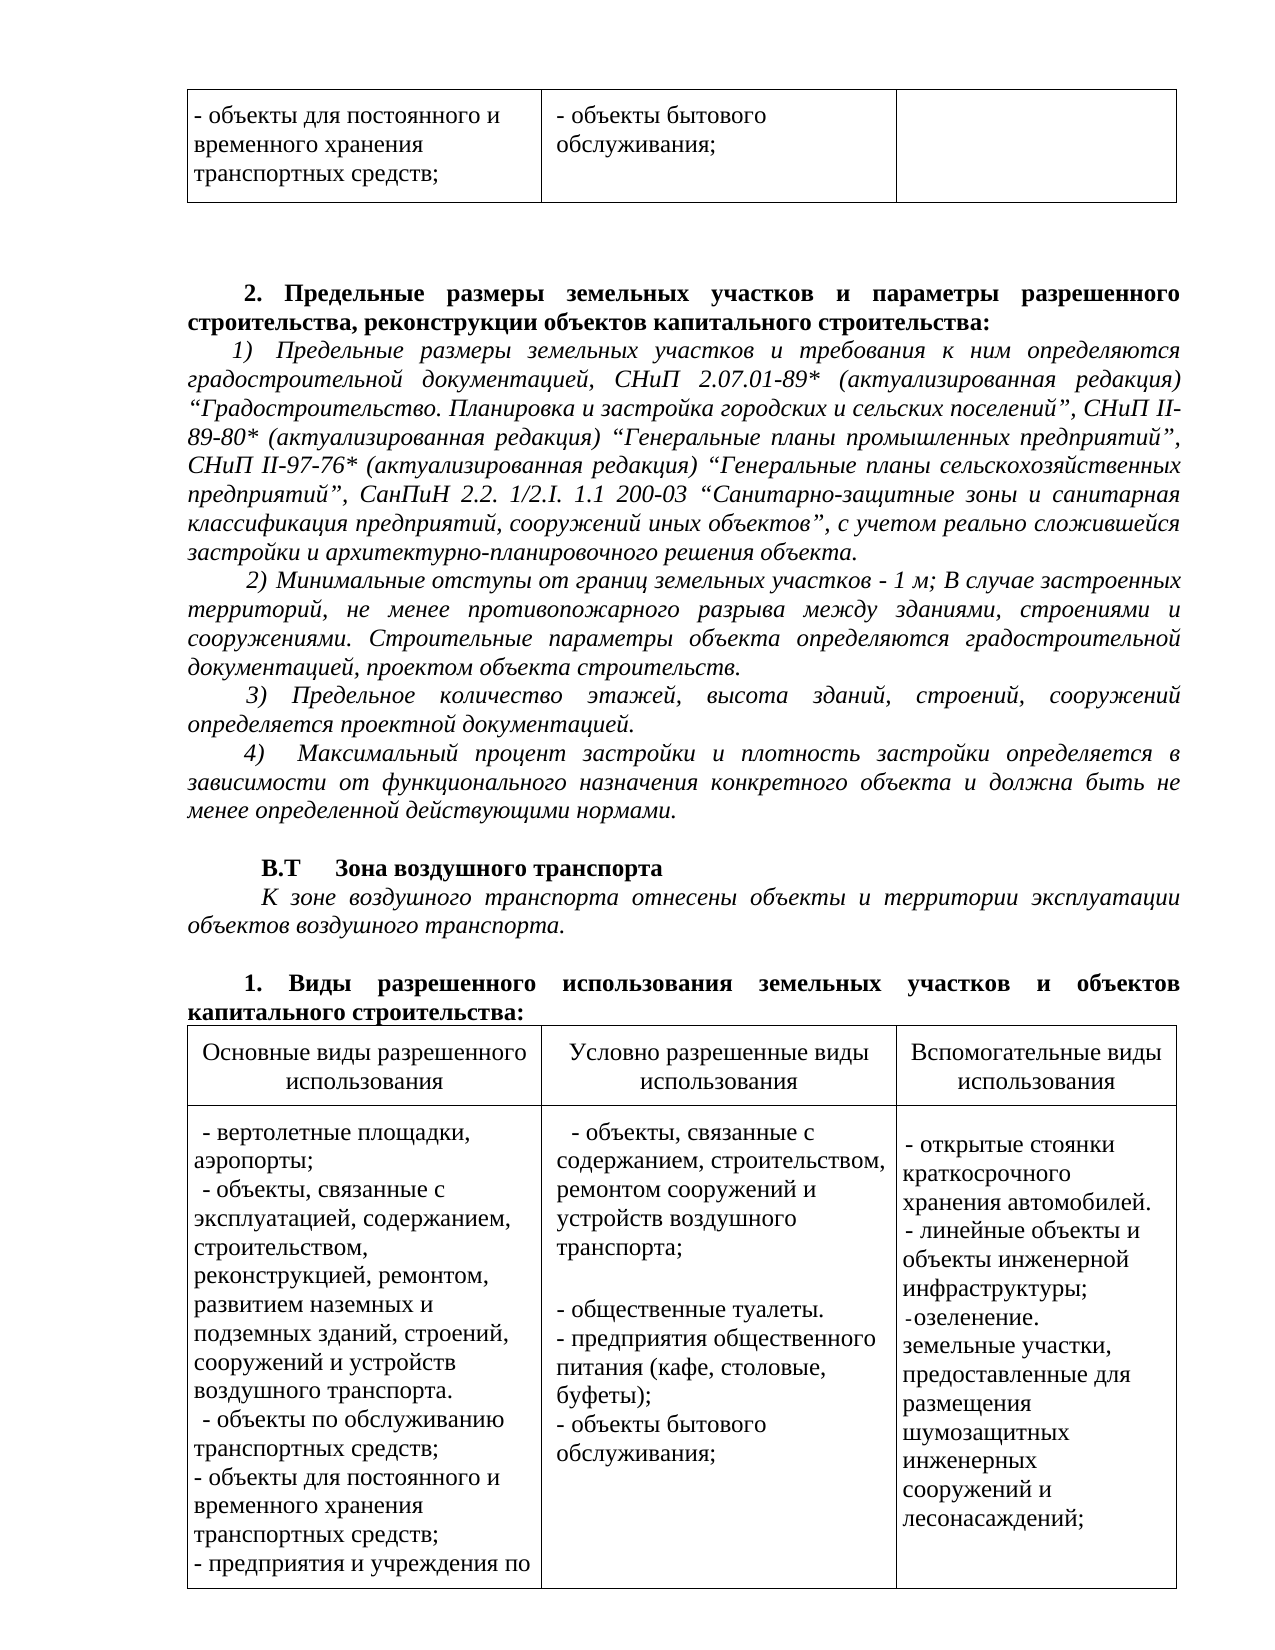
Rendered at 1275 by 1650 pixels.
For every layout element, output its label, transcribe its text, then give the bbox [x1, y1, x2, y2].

text 2. Предельные размеры земельных участков и параметры разрешенного строительства, реконструкции объектов капитального строительства: [187, 278, 1181, 335]
text К зоне воздушного транспорта отнесены объекты и территории эксплуатации объектов воздушного транспорта. [187, 882, 1181, 939]
list Минимальные отступы от границ земельных участков - 1 м; В случае застроенных территорий, не менее противопожарного разрыва между зданиями, строениями и сооружениями. Строительные параметры объекта определяются градостроительной документацией, проектом объекта строительств. [187, 565, 1181, 680]
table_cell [897, 1106, 1176, 1587]
list Предельные размеры земельных участков и требования к ним определяются градостроительной документацией, СНиП 2.07.01-89* (актуализированная редакция) “Градостроительство. Планировка и застройка городских и сельских поселений”, СНиП II-89-80* (актуализированная редакция) “Генеральные планы промышленных предприятий”, СНиП II-97-76* (актуализированная редакция) “Генеральные планы сельскохозяйственных предприятий”, СанПиН 2.2. 1/2.I. 1.1 200-03 “Санитарно-защитные зоны и санитарная классификация предприятий, сооружений иных объектов”, с учетом реально сложившейся застройки и архитектурно-планировочного решения объекта. [187, 335, 1181, 565]
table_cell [188, 1106, 541, 1587]
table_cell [897, 90, 1176, 202]
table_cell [188, 90, 541, 202]
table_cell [542, 1106, 896, 1587]
text 3) Предельное количество этажей, высота зданий, строений, сооружений определяется проектной документацией. [187, 680, 1181, 738]
text 1. Виды разрешенного использования земельных участков и объектов капитального строительства: [187, 968, 1181, 1025]
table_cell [542, 90, 896, 202]
text В.Т Зона воздушного транспорта [261, 853, 1181, 882]
table_header Условно разрешенные виды использования [542, 1026, 896, 1105]
table_header Вспомогательные виды использования [897, 1026, 1176, 1105]
table_header Основные виды разрешенного использования [188, 1026, 541, 1105]
text 4) Максимальный процент застройки и плотность застройки определяется в зависимости от функционального назначения конкретного объекта и должна быть не менее определенной действующими нормами. [187, 738, 1181, 824]
